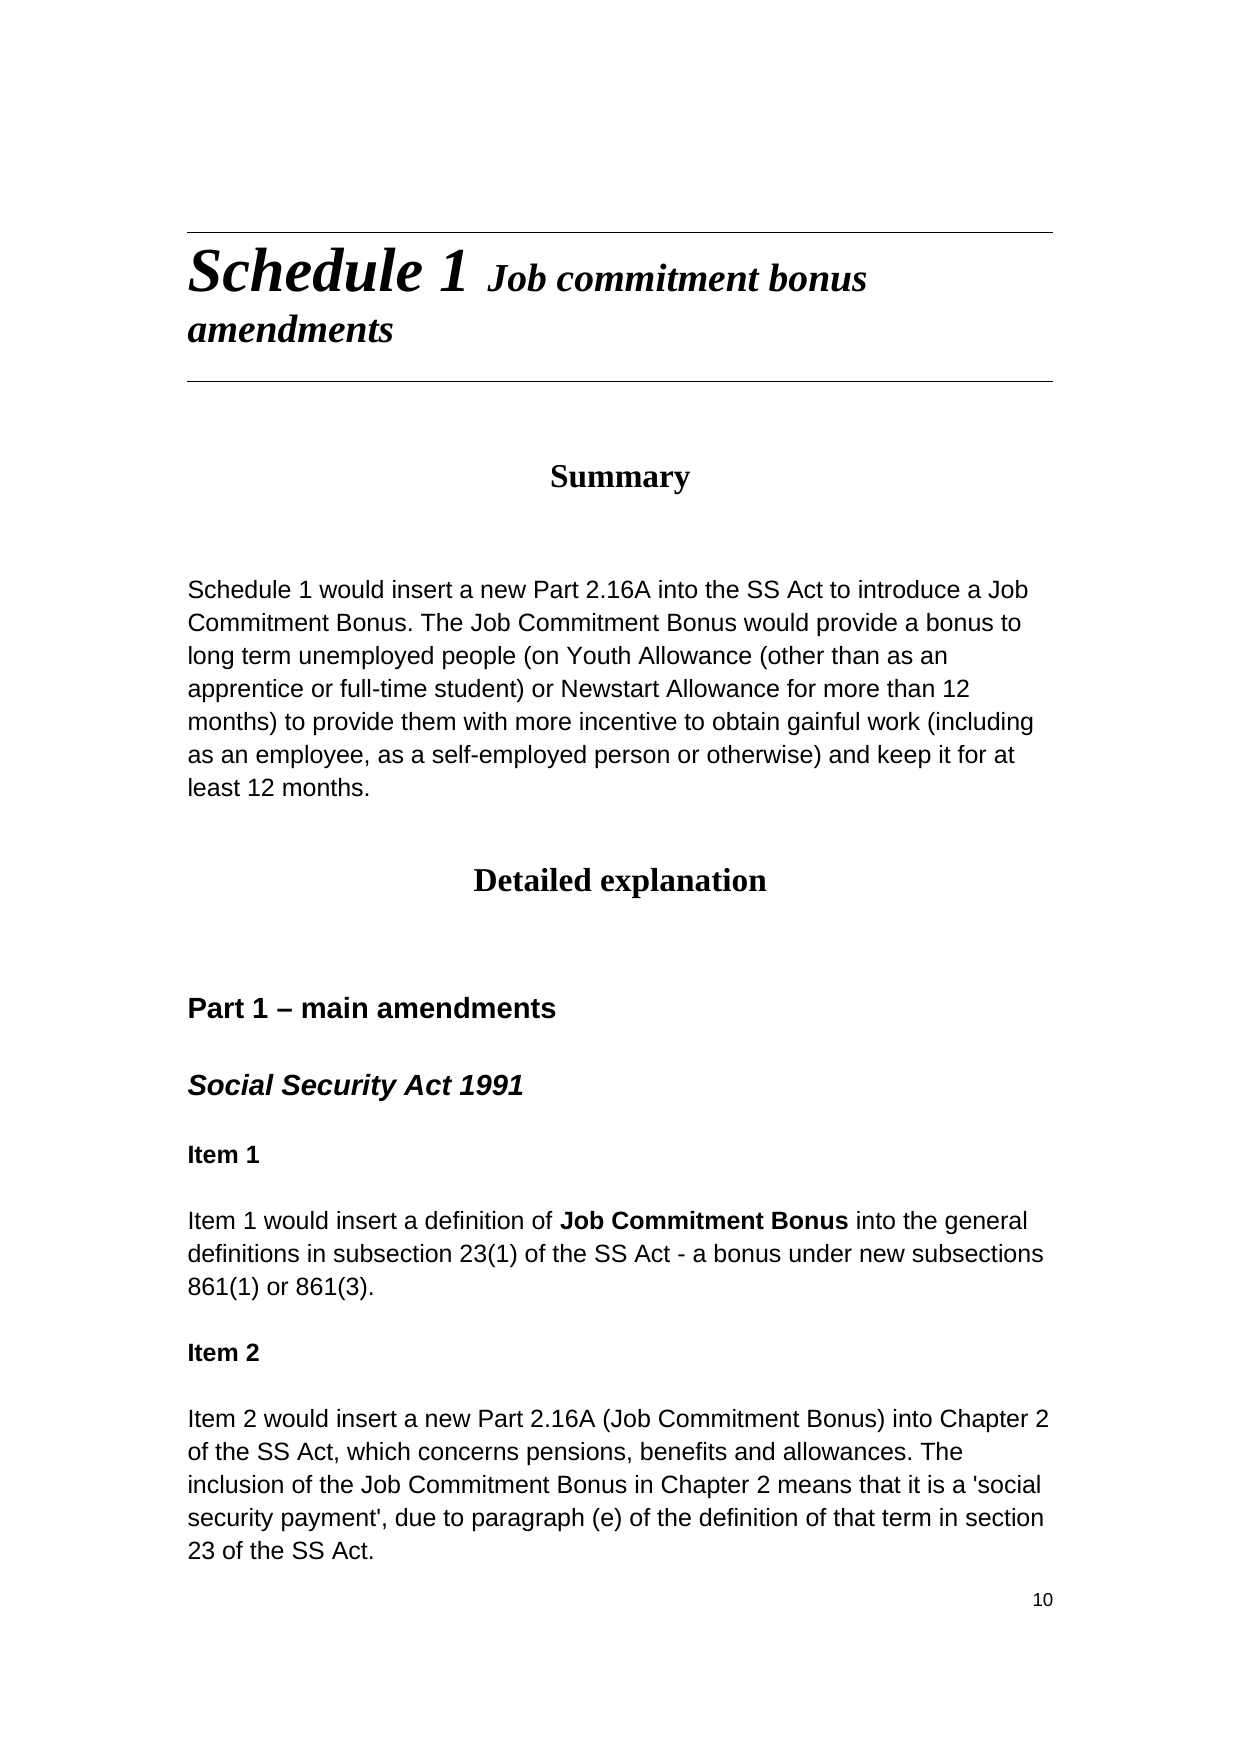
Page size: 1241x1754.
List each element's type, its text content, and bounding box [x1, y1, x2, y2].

text Summary [187, 457, 1053, 495]
text Part 1 – main amendments [187, 991, 1053, 1025]
text Item 2 [187, 1338, 1053, 1367]
text Social Security Act 1991 [187, 1068, 1053, 1102]
text Item 1 would insert a definition of Job Commitment Bonus into the general definitions in subsection 23(1) of the SS Act - a bonus under new subsections 861(1) or 861(3). [187, 1206, 1053, 1301]
list Schedule 1 Job commitment bonus amendments [187, 233, 1053, 381]
text Item 1 [187, 1140, 1053, 1169]
text Schedule 1 would insert a new Part 2.16A into the SS Act to introduce a Job Commitment Bonus. The Job Commitment Bonus would provide a bonus to long term unemployed people (on Youth Allowance (other than as an apprentice or full-time student) or Newstart Allowance for more than 12 months) to provide them with more incentive to obtain gainful work (including as an employee, as a self-employed person or otherwise) and keep it for at least 12 months. [187, 575, 1053, 802]
text Item 2 would insert a new Part 2.16A (Job Commitment Bonus) into Chapter 2 of the SS Act, which concerns pensions, benefits and allowances. The inclusion of the Job Commitment Bonus in Chapter 2 means that it is a 'social security payment', due to paragraph (e) of the definition of that term in section 23 of the SS Act. [187, 1404, 1053, 1565]
text Detailed explanation [187, 860, 1053, 899]
